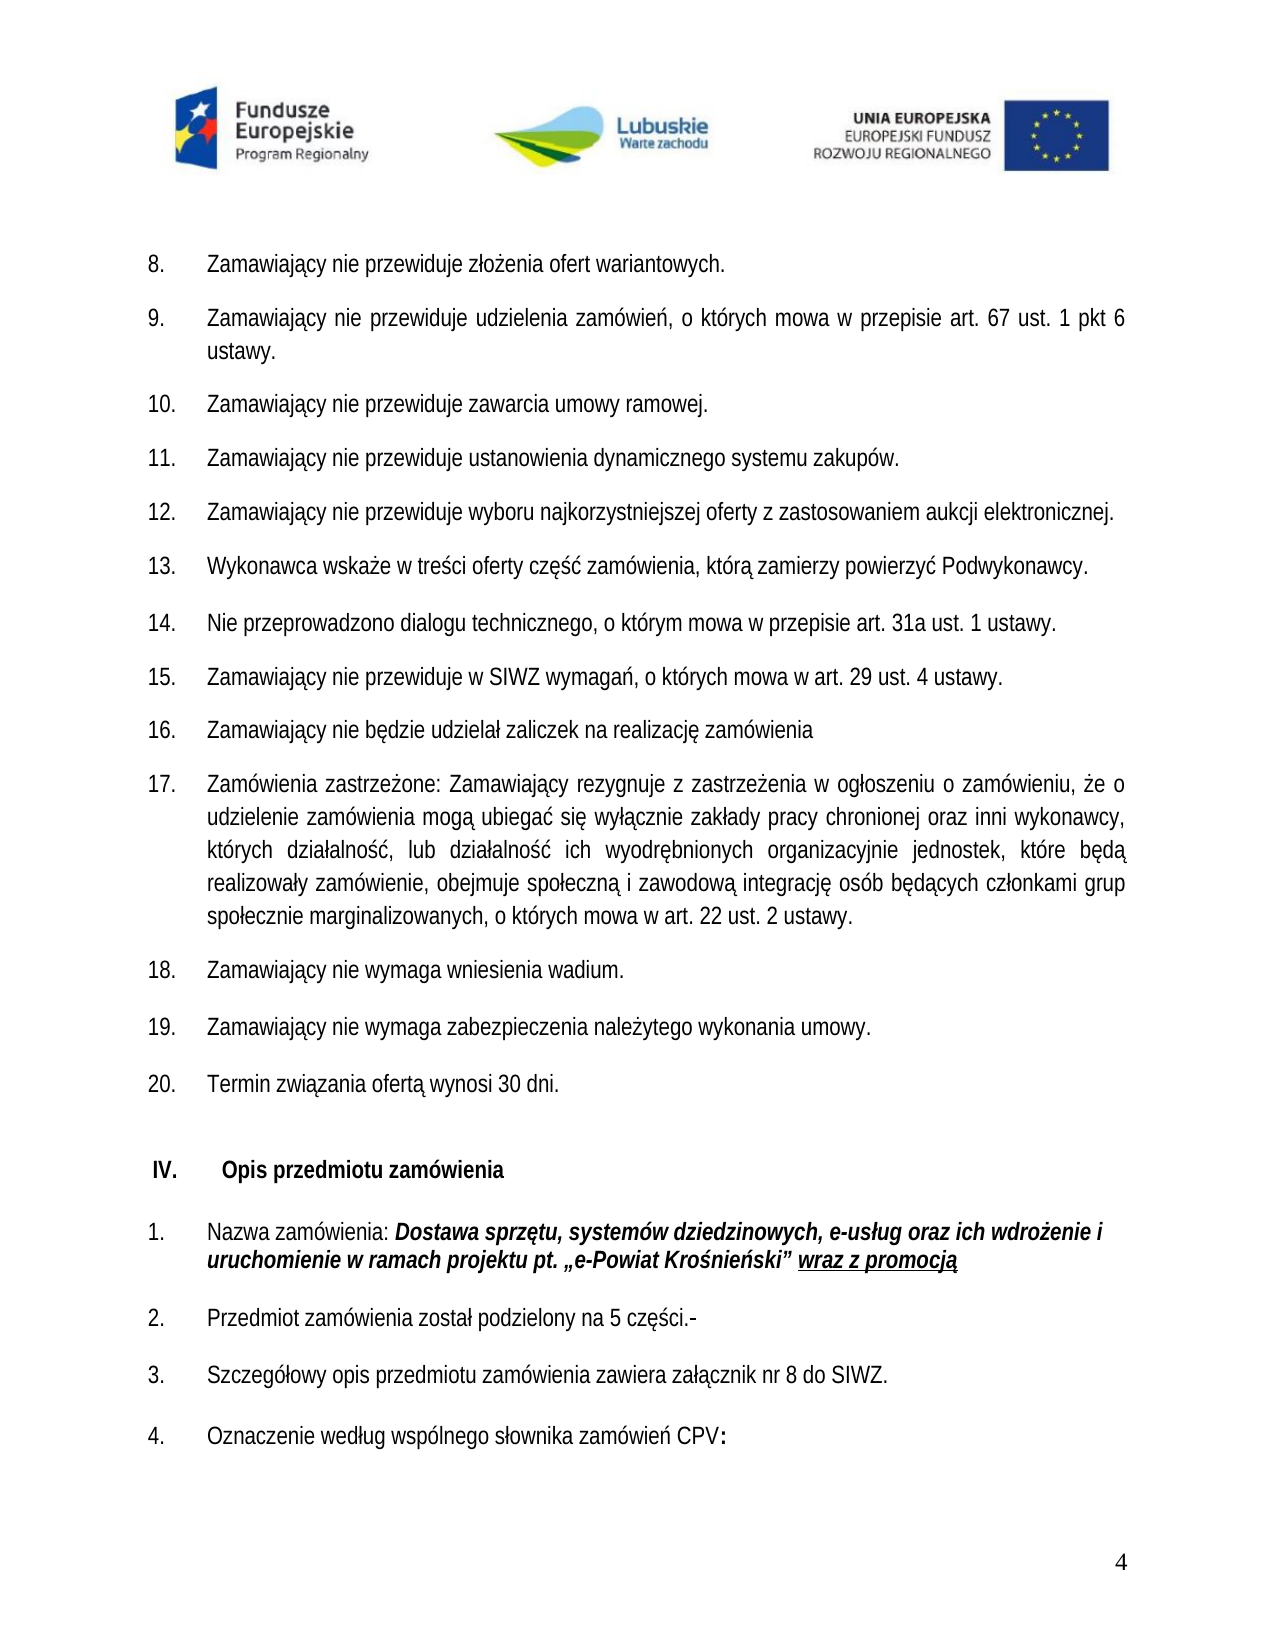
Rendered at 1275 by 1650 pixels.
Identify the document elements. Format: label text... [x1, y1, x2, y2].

list Zamawiający nie wymaga zabezpieczenia należytego wykonania umowy. [148, 1012, 1127, 1041]
list Zamówienia zastrzeżone: Zamawiający rezygnuje z zastrzeżenia w ogłoszeniu o zamówieniu, że o udzielenie zamówienia mogą ubiegać się wyłącznie zakłady pracy chronionej oraz inni wykonawcy, których działalność, lub działalność ich wyodrębnionych organizacyjnie jednostek, które będą realizowały zamówienie, obejmuje społeczną i zawodową integrację osób będących członkami grup społecznie marginalizowanych, o których mowa w art. 22 ust. 2 ustawy. [148, 769, 1127, 929]
list Termin związania ofertą wynosi 30 dni. [148, 1069, 1127, 1098]
list Zamawiający nie przewiduje w SIWZ wymagań, o których mowa w art. 29 ust. 4 ustawy. [148, 662, 1127, 690]
list Zamawiający nie przewiduje złożenia ofert wariantowych. [148, 249, 1127, 278]
picture [147, 73, 1128, 192]
list Zamawiający nie przewiduje ustanowienia dynamicznego systemu zakupów. [148, 443, 1127, 472]
list Nazwa zamówienia: Dostawa sprzętu, systemów dziedzinowych, e-usług oraz ich wdrożenie i uruchomienie w ramach projektu pt. „e-Powiat Krośnieński” wraz z promocją [148, 1217, 1127, 1274]
list Szczegółowy opis przedmiotu zamówienia zawiera załącznik nr 8 do SIWZ. [148, 1360, 1127, 1388]
list Zamawiający nie przewiduje udzielenia zamówień, o których mowa w przepisie art. 67 ust. 1 pkt 6 ustawy. [148, 303, 1127, 364]
list Oznaczenie według wspólnego słownika zamówień CPV: [148, 1421, 1127, 1450]
list Opis przedmiotu zamówienia [177, 1155, 1127, 1184]
list Nie przeprowadzono dialogu technicznego, o którym mowa w przepisie art. 31a ust. 1 ustawy. [148, 608, 1127, 637]
list Zamawiający nie przewiduje wyboru najkorzystniejszej oferty z zastosowaniem aukcji elektronicznej. [148, 497, 1127, 526]
list Zamawiający nie będzie udzielał zaliczek na realizację zamówienia [148, 715, 1127, 744]
list Wykonawca wskaże w treści oferty część zamówienia, którą zamierzy powierzyć Podwykonawcy. [148, 551, 1127, 579]
list Zamawiający nie wymaga wniesienia wadium. [148, 954, 1127, 983]
list Przedmiot zamówienia został podzielony na 5 części. [148, 1302, 1127, 1331]
list Zamawiający nie przewiduje zawarcia umowy ramowej. [148, 389, 1127, 418]
